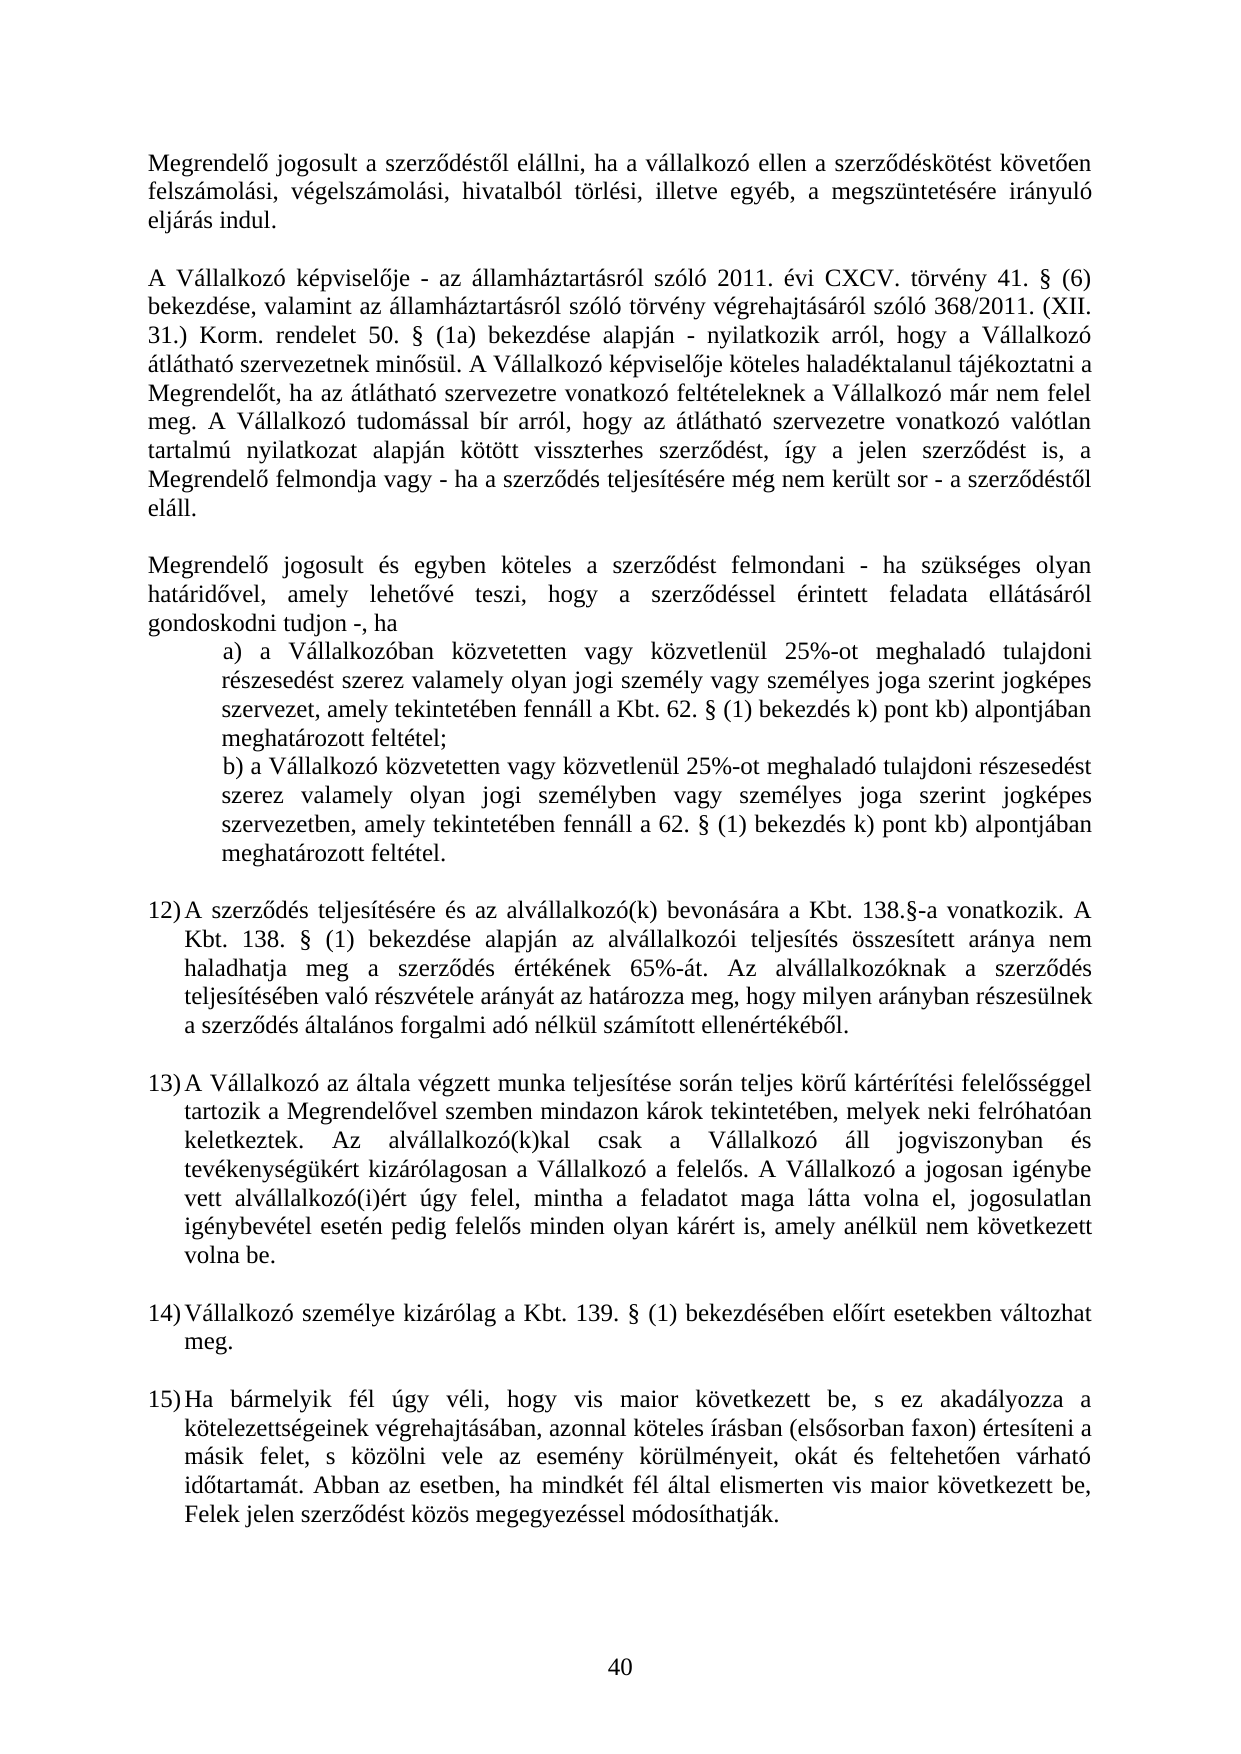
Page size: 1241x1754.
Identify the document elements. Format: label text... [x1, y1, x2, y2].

text A Vállalkozó képviselője - az államháztartásról szóló 2011. évi CXCV. törvény 41. § (6) bekezdése, valamint az államháztartásról szóló törvény végrehajtásáról szóló 368/2011. (XII. 31.) Korm. rendelet 50. § (1a) bekezdése alapján - nyilatkozik arról, hogy a Vállalkozó átlátható szervezetnek minősül. A Vállalkozó képviselője köteles haladéktalanul tájékoztatni a Megrendelőt, ha az átlátható szervezetre vonatkozó feltételeknek a Vállalkozó már nem felel meg. A Vállalkozó tudomással bír arról, hogy az átlátható szervezetre vonatkozó valótlan tartalmú nyilatkozat alapján kötött visszterhes szerződést, így a jelen szerződést is, a Megrendelő felmondja vagy - ha a szerződés teljesítésére még nem került sor - a szerződéstől eláll. [148, 263, 1093, 521]
list A szerződés teljesítésére és az alvállalkozó(k) bevonására a Kbt. 138.§-a vonatkozik. A Kbt. 138. § (1) bekezdése alapján az alvállalkozói teljesítés összesített aránya nem haladhatja meg a szerződés értékének 65%-át. Az alvállalkozóknak a szerződés teljesítésében való részvétele arányát az határozza meg, hogy milyen arányban részesülnek a szerződés általános forgalmi adó nélkül számított ellenértékéből. [148, 895, 1093, 1039]
text b) a Vállalkozó közvetetten vagy közvetlenül 25%-ot meghaladó tulajdoni részesedést szerez valamely olyan jogi személyben vagy személyes joga szerint jogképes szervezetben, amely tekintetében fennáll a 62. § (1) bekezdés k) pont kb) alpontjában meghatározott feltétel. [221, 751, 1093, 866]
text a) a Vállalkozóban közvetetten vagy közvetlenül 25%-ot meghaladó tulajdoni részesedést szerez valamely olyan jogi személy vagy személyes joga szerint jogképes szervezet, amely tekintetében fennáll a Kbt. 62. § (1) bekezdés k) pont kb) alpontjában meghatározott feltétel; [221, 636, 1093, 751]
text Megrendelő jogosult a szerződéstől elállni, ha a vállalkozó ellen a szerződéskötést követően felszámolási, végelszámolási, hivatalból törlési, illetve egyéb, a megszüntetésére irányuló eljárás indul. [148, 148, 1093, 234]
text Megrendelő jogosult és egyben köteles a szerződést felmondani - ha szükséges olyan határidővel, amely lehetővé teszi, hogy a szerződéssel érintett feladata ellátásáról gondoskodni tudjon -, ha [148, 550, 1093, 636]
list A Vállalkozó az általa végzett munka teljesítése során teljes körű kártérítési felelősséggel tartozik a Megrendelővel szemben mindazon károk tekintetében, melyek neki felróhatóan keletkeztek. Az alvállalkozó(k)kal csak a Vállalkozó áll jogviszonyban és tevékenységükért kizárólagosan a Vállalkozó a felelős. A Vállalkozó a jogosan igénybe vett alvállalkozó(i)ért úgy felel, mintha a feladatot maga látta volna el, jogosulatlan igénybevétel esetén pedig felelős minden olyan kárért is, amely anélkül nem következett volna be. [148, 1068, 1093, 1269]
list Vállalkozó személye kizárólag a Kbt. 139. § (1) bekezdésében előírt esetekben változhat meg. [148, 1298, 1093, 1355]
list Ha bármelyik fél úgy véli, hogy vis maior következett be, s ez akadályozza a kötelezettségeinek végrehajtásában, azonnal köteles írásban (elsősorban faxon) értesíteni a másik felet, s közölni vele az esemény körülményeit, okát és feltehetően várható időtartamát. Abban az esetben, ha mindkét fél által elismerten vis maior következett be, Felek jelen szerződést közös megegyezéssel módosíthatják. [148, 1384, 1093, 1528]
